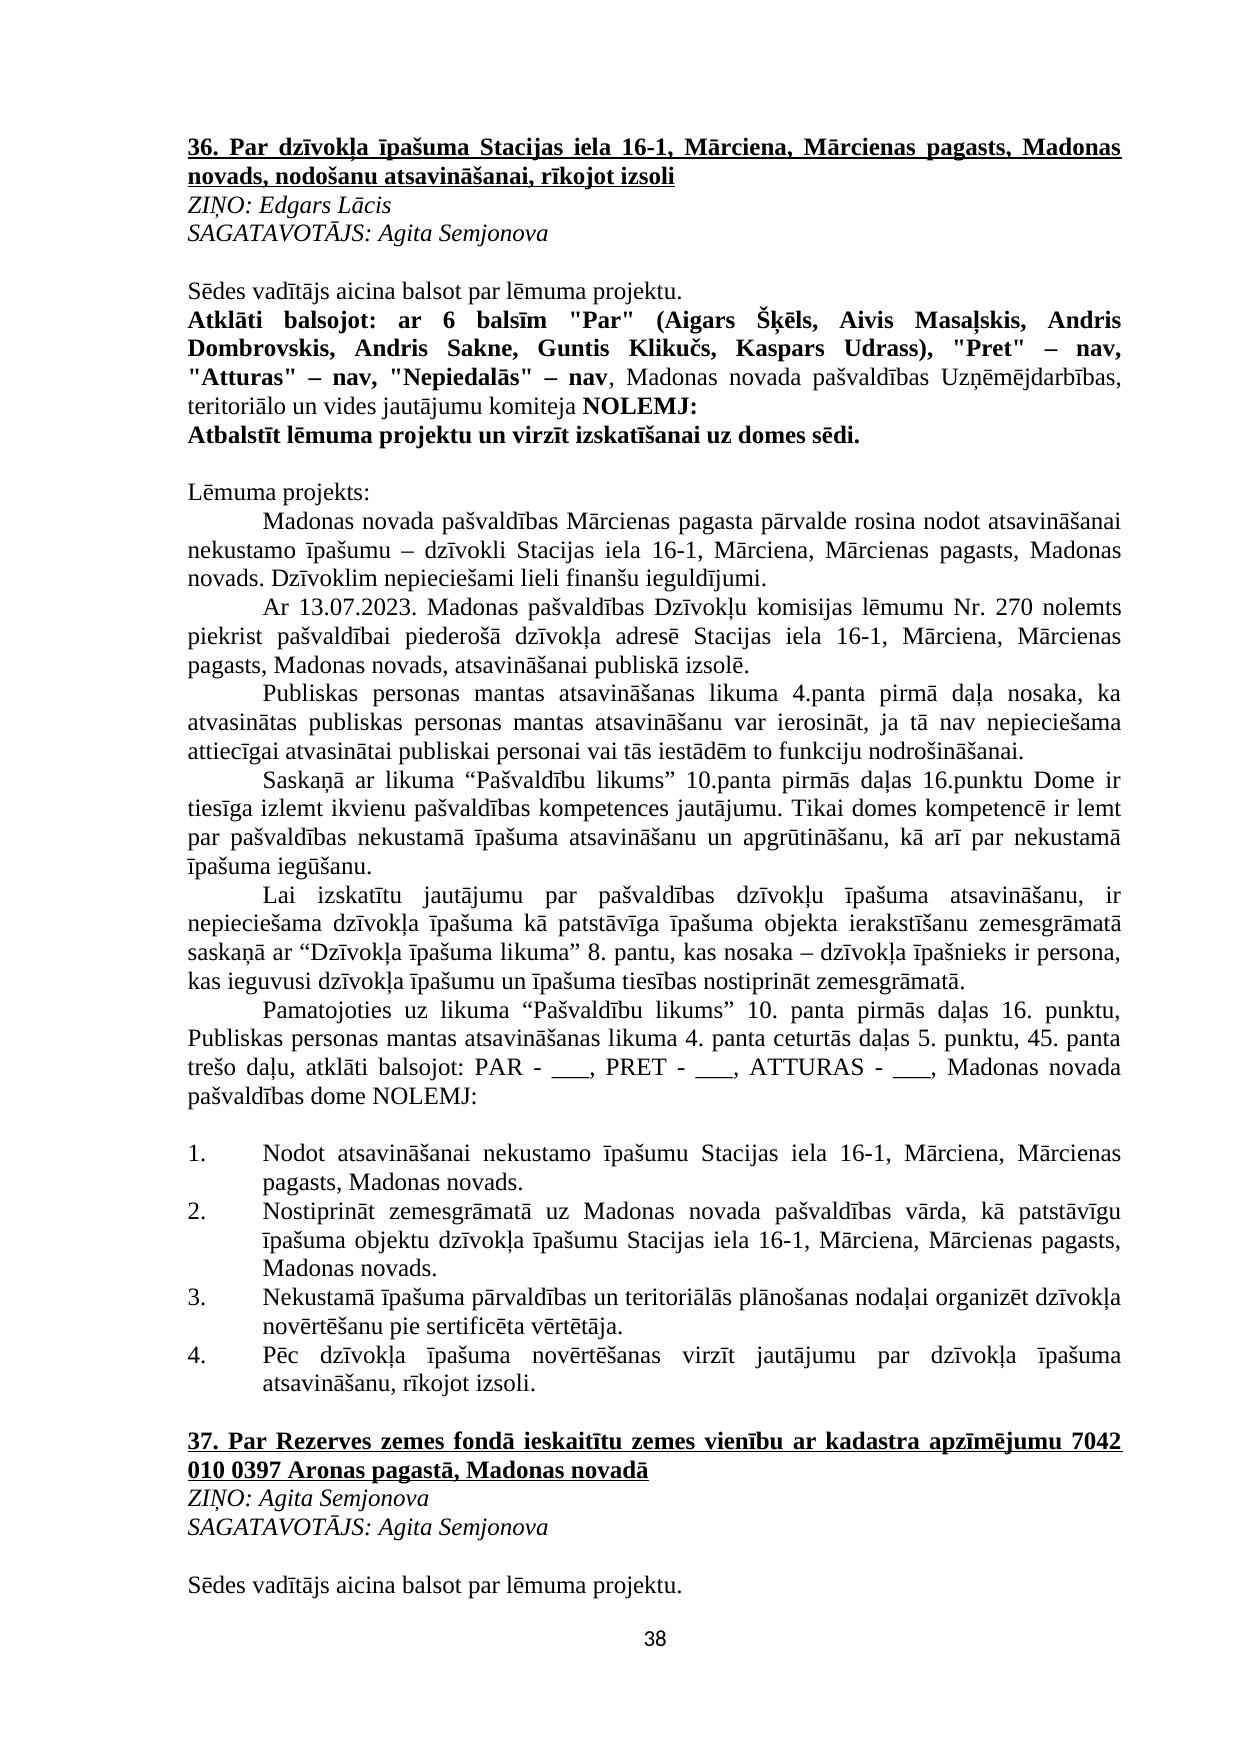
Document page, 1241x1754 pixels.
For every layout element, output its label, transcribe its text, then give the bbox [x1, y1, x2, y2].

text ZIŅO: Edgars Lācis [187, 190, 1122, 218]
text Saskaņā ar likuma “Pašvaldību likums” 10.panta pirmās daļas 16.punktu Dome ir tiesīga izlemt ikvienu pašvaldības kompetences jautājumu. Tikai domes kompetencē ir lemt par pašvaldības nekustamā īpašuma atsavināšanu un apgrūtināšanu, kā arī par nekustamā īpašuma iegūšanu. [187, 765, 1122, 880]
list Nodot atsavināšanai nekustamo īpašumu Stacijas iela 16-1, Mārciena, Mārcienas pagasts, Madonas novads. [187, 1138, 1122, 1196]
text 37. Par Rezerves zemes fondā ieskaitītu zemes vienību ar kadastra apzīmējumu 7042 010 0397 Aronas pagastā, Madonas novadā [187, 1452, 1122, 1483]
list Nekustamā īpašuma pārvaldības un teritoriālās plānošanas nodaļai organizēt dzīvokļa novērtēšanu pie sertificēta vērtētāja. [187, 1282, 1122, 1340]
text SAGATAVOTĀJS: Agita Semjonova [187, 218, 1122, 247]
text Ar 13.07.2023. Madonas pašvaldības Dzīvokļu komisijas lēmumu Nr. 270 nolemts piekrist pašvaldībai piederošā dzīvokļa adresē Stacijas iela 16-1, Mārciena, Mārcienas pagasts, Madonas novads, atsavināšanai publiskā izsolē. [187, 592, 1122, 678]
text Atbalstīt lēmuma projektu un virzīt izskatīšanai uz domes sēdi. [187, 420, 1122, 448]
list Pēc dzīvokļa īpašuma novērtēšanas virzīt jautājumu par dzīvokļa īpašuma atsavināšanu, rīkojot izsoli. [187, 1340, 1122, 1397]
text Sēdes vadītājs aicina balsot par lēmuma projektu. [187, 1570, 1122, 1598]
text Sēdes vadītājs aicina balsot par lēmuma projektu. [187, 276, 1122, 305]
text SAGATAVOTĀJS: Agita Semjonova [187, 1512, 1122, 1541]
text Atklāti balsojot: ar 6 balsīm "Par" (Aigars Šķēls, Aivis Masaļskis, Andris Dombrovskis, Andris Sakne, Guntis Klikučs, Kaspars Udrass), "Pret" – nav, "Atturas" – nav, "Nepiedalās" – nav, Madonas novada pašvaldības Uzņēmējdarbības, teritoriālo un vides jautājumu komiteja NOLEMJ: [187, 305, 1122, 420]
text 36. Par dzīvokļa īpašuma Stacijas iela 16-1, Mārciena, Mārcienas pagasts, Madonas novads, nodošanu atsavināšanai, rīkojot izsoli [187, 132, 1122, 157]
text 37. Par Rezerves zemes fondā ieskaitītu zemes vienību ar kadastra apzīmējumu 7042 010 0397 Aronas pagastā, Madonas novadā [187, 1426, 1122, 1451]
text Lēmuma projekts: [187, 477, 1122, 506]
text ZIŅO: Agita Semjonova [187, 1483, 1122, 1512]
text Madonas novada pašvaldības Mārcienas pagasta pārvalde rosina nodot atsavināšanai nekustamo īpašumu – dzīvokli Stacijas iela 16-1, Mārciena, Mārcienas pagasts, Madonas novads. Dzīvoklim nepieciešami lieli finanšu ieguldījumi. [187, 506, 1122, 592]
text Lai izskatītu jautājumu par pašvaldības dzīvokļu īpašuma atsavināšanu, ir nepieciešama dzīvokļa īpašuma kā patstāvīga īpašuma objekta ierakstīšanu zemesgrāmatā saskaņā ar “Dzīvokļa īpašuma likuma” 8. pantu, kas nosaka – dzīvokļa īpašnieks ir persona, kas ieguvusi dzīvokļa īpašumu un īpašuma tiesības nostiprināt zemesgrāmatā. [187, 880, 1122, 995]
text Pamatojoties uz likuma “Pašvaldību likums” 10. panta pirmās daļas 16. punktu, Publiskas personas mantas atsavināšanas likuma 4. panta ceturtās daļas 5. punktu, 45. panta trešo daļu, atklāti balsojot: PAR - ___, PRET - ___, ATTURAS - ___, Madonas novada pašvaldības dome NOLEMJ: [187, 995, 1122, 1110]
list Nostiprināt zemesgrāmatā uz Madonas novada pašvaldības vārda, kā patstāvīgu īpašuma objektu dzīvokļa īpašumu Stacijas iela 16-1, Mārciena, Mārcienas pagasts, Madonas novads. [187, 1196, 1122, 1282]
text Publiskas personas mantas atsavināšanas likuma 4.panta pirmā daļa nosaka, ka atvasinātas publiskas personas mantas atsavināšanu var ierosināt, ja tā nav nepieciešama attiecīgai atvasinātai publiskai personai vai tās iestādēm to funkciju nodrošināšanai. [187, 678, 1122, 765]
text 36. Par dzīvokļa īpašuma Stacijas iela 16-1, Mārciena, Mārcienas pagasts, Madonas novads, nodošanu atsavināšanai, rīkojot izsoli [187, 158, 1122, 190]
